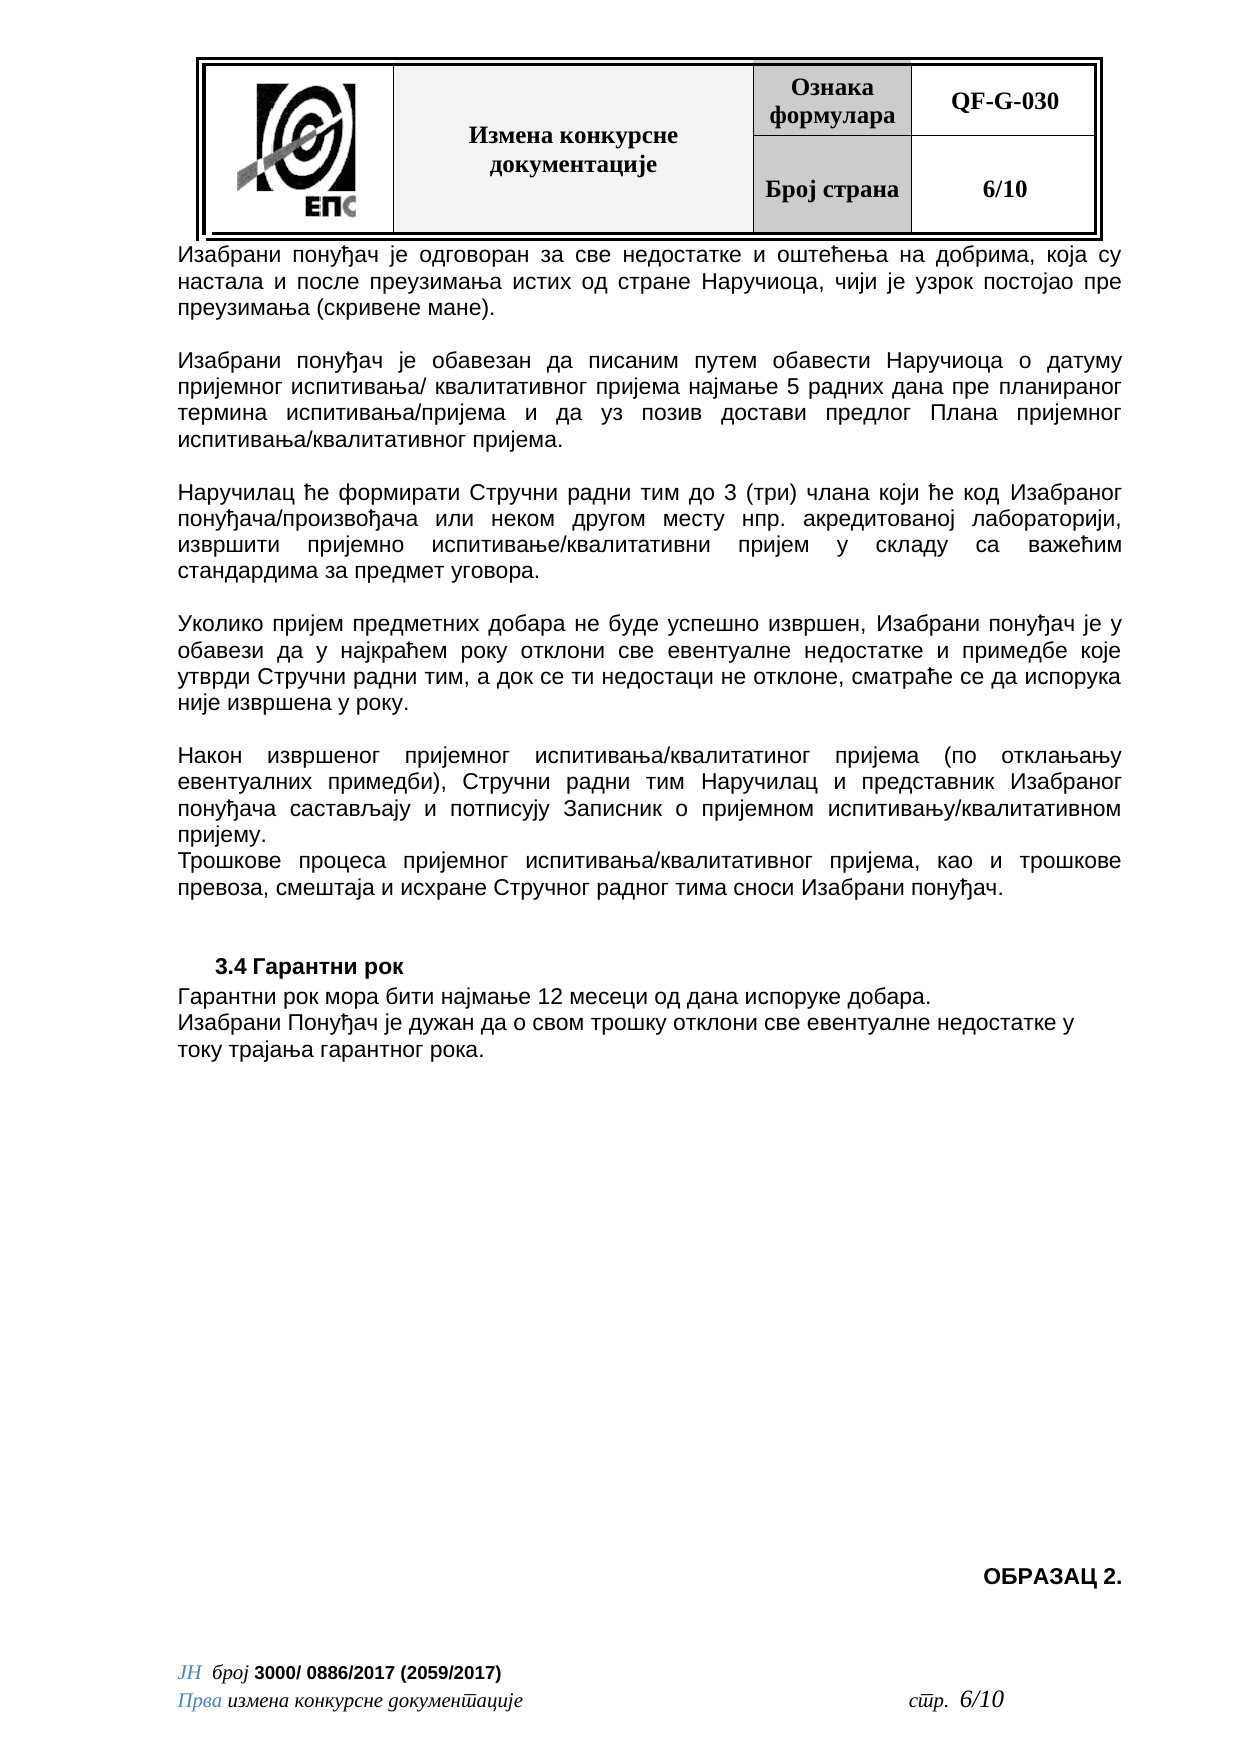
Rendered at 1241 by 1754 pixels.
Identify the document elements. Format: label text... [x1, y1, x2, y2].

text ОБРАЗАЦ 2. [177, 1563, 1122, 1589]
list Гарантни рок [215, 953, 1122, 979]
text Уколико пријем предметних добара не буде успешно извршен, Изабрани понуђач је у обавези да у најкраћем року отклони све евентуалне недостатке и примедбе које утврди Стручни радни тим, а док се ти недостаци не отклоне, сматраће се да испорука није извршена у року. [177, 610, 1122, 716]
text Наручилац ће формирати Стручни радни тим до 3 (три) члана који ће код Изабраног понуђача/произвођача или неком другом месту нпр. акредитованој лабораторији, извршити пријемно испитивање/квалитативни пријем у складу са важећим стандардима за предмет уговора. [177, 478, 1122, 584]
text Изабрани Понуђач је дужан да о свом трошку отклони све евентуалне недостатке у току трајања гарантног рока. [177, 1009, 1122, 1062]
text Трошкове процеса пријемног испитивања/квалитативног пријема, као и трошкове превоза, смештаја и исхране Стручног радног тима сноси Изабрани понуђач. [177, 847, 1122, 900]
text Гарантни рок мора бити најмање 12 месеци од дана испоруке добара. [177, 983, 1122, 1009]
text Изабрани понуђач је одговоран за све недостатке и оштећења на добрима, која су настала и после преузимања истих од стране Наручиоца, чији је узрок постојао пре преузимања (скривене мане). [177, 161, 1122, 320]
text Изабрани понуђач је обавезан да писаним путем обавести Наручиоца o датуму пријемног испитивања/ квалитативног пријема најмање 5 радних дана пре планираног термина испитивања/пријема и да уз позив достави предлог Плана пријемног испитивања/квалитативног пријема. [177, 347, 1122, 452]
text Након извршеног пријемног испитивања/квалитатиног пријема (по отклањању евентуалних примедби), Стручни радни тим Наручилац и представник Изабраног понуђача састављају и потписују Записник о пријемном испитивању/квалитативном пријему. [177, 742, 1122, 847]
